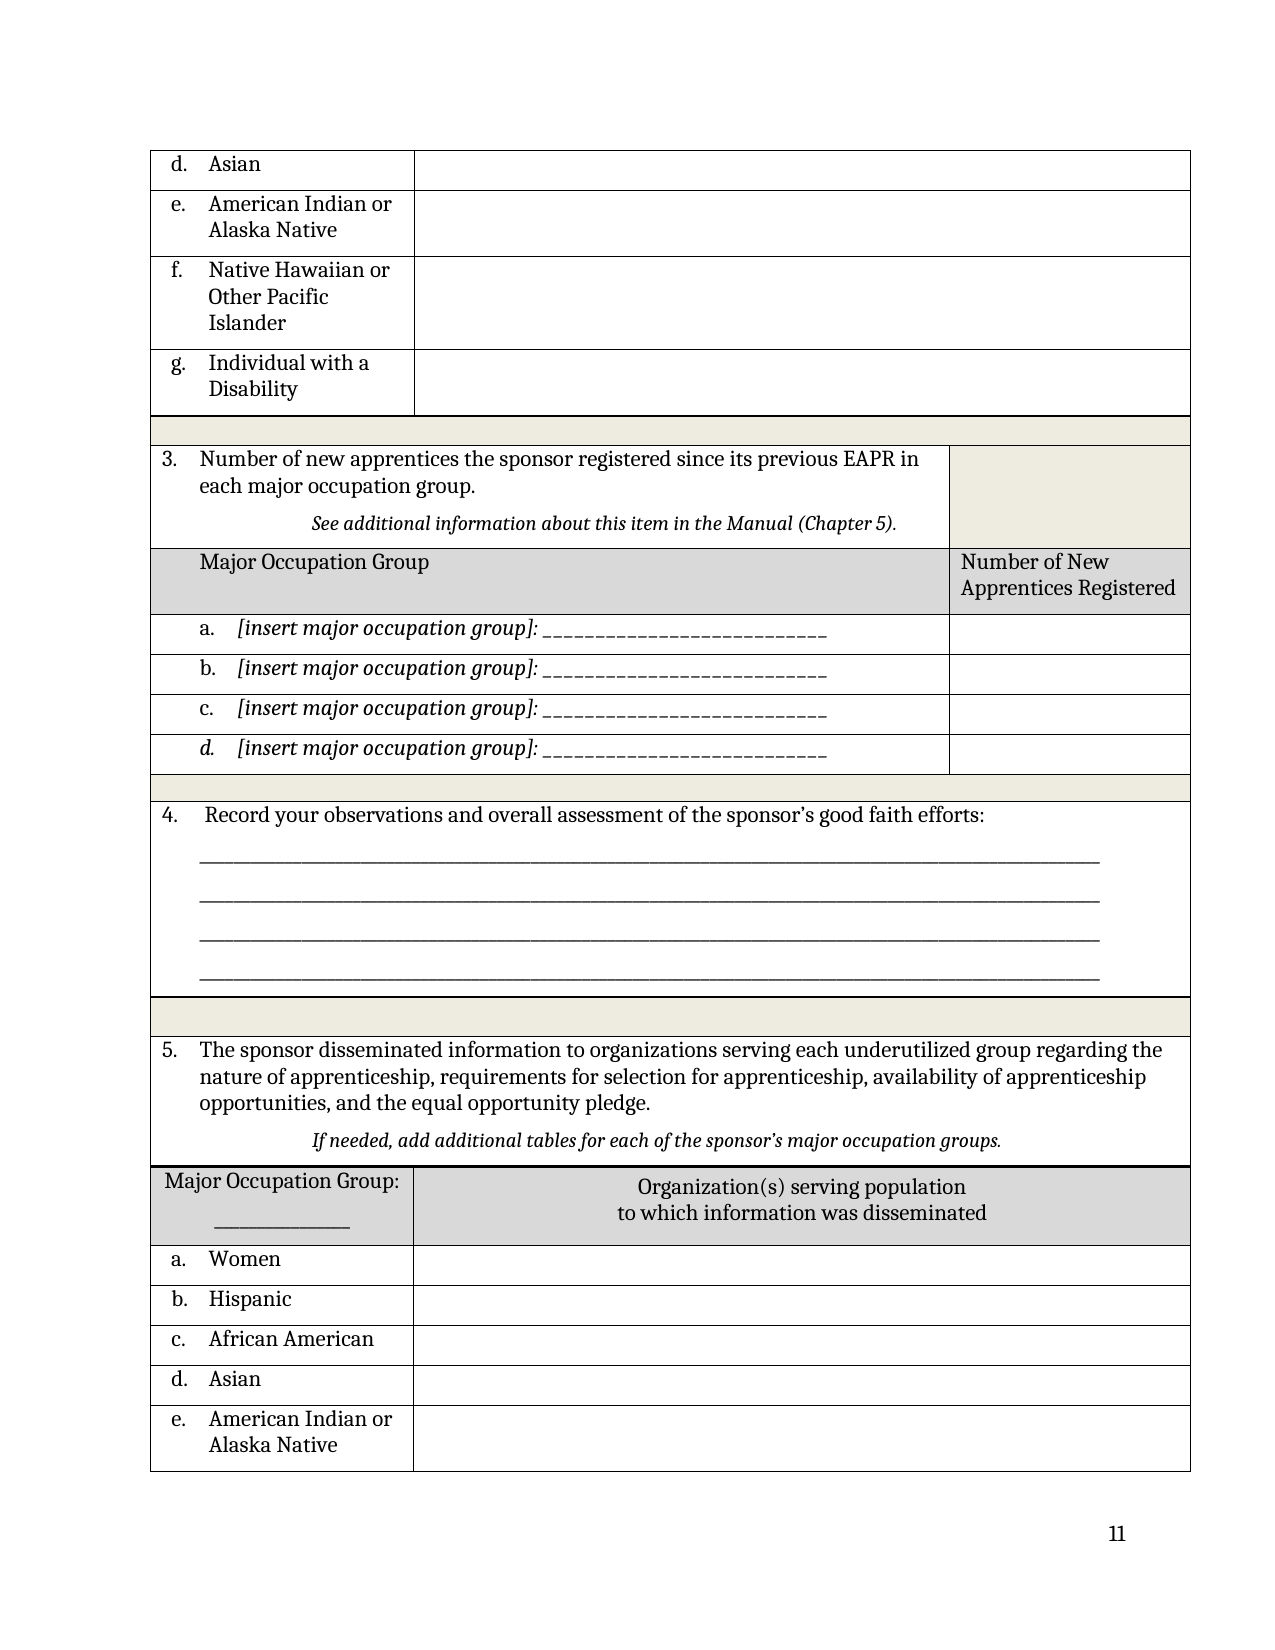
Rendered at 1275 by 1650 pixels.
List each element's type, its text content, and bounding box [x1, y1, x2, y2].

table_header [151, 417, 1190, 445]
table_header Organization(s) serving population to which information was disseminated [414, 1168, 1190, 1245]
table_cell Asian [151, 151, 414, 190]
table_cell [950, 446, 1190, 548]
table_cell American Indian or Alaska Native [151, 1406, 413, 1471]
table_cell [414, 1286, 1190, 1325]
table_cell Individual with a Disability [151, 350, 414, 415]
table_cell [insert major occupation group]: ___________________________ [151, 615, 949, 654]
table_cell [414, 1366, 1190, 1405]
table_cell [950, 655, 1190, 694]
table_cell African American [151, 1326, 413, 1365]
table_cell [insert major occupation group]: ___________________________ [151, 655, 949, 694]
table_cell [950, 695, 1190, 734]
table_cell [950, 735, 1190, 774]
table_cell Major Occupation Group [151, 549, 949, 614]
table_cell Number of new apprentices the sponsor registered since its previous EAPR in each major occupation group. See additional information about this item in the Manual (Chapter 5). [151, 446, 949, 548]
table_cell [151, 998, 1190, 1036]
table_cell The sponsor disseminated information to organizations serving each underutilized group regarding the nature of apprenticeship, requirements for selection for apprenticeship, availability of apprenticeship opportunities, and the equal opportunity pledge. If needed, add additional tables for each of the sponsor’s major occupation groups. [151, 1037, 1190, 1165]
table_cell Number of New Apprentices Registered [950, 549, 1190, 614]
table_cell Asian [151, 1366, 413, 1405]
table_cell Hispanic [151, 1286, 413, 1325]
table_cell [151, 775, 1190, 801]
table_cell [415, 257, 1190, 349]
table_cell [414, 1246, 1190, 1285]
table_cell [415, 151, 1190, 190]
table_cell [950, 615, 1190, 654]
table_cell [415, 350, 1190, 415]
table_header Major Occupation Group: ________________ [151, 1168, 413, 1245]
table_cell Women [151, 1246, 413, 1285]
table_cell [414, 1326, 1190, 1365]
table_cell Record your observations and overall assessment of the sponsor’s good faith efforts: __________________________________________________________________________________________________________ __________________________________________________________________________________________________________ __________________________________________________________________________________________________________ __________________________________________________________________________________________________________ [151, 802, 1190, 996]
table_cell [414, 1406, 1190, 1471]
table_cell [insert major occupation group]: ___________________________ [151, 695, 949, 734]
table_cell [415, 191, 1190, 256]
table_cell [insert major occupation group]: ___________________________ [151, 735, 949, 774]
table_cell Native Hawaiian or Other Pacific Islander [151, 257, 414, 349]
table_cell American Indian or Alaska Native [151, 191, 414, 256]
